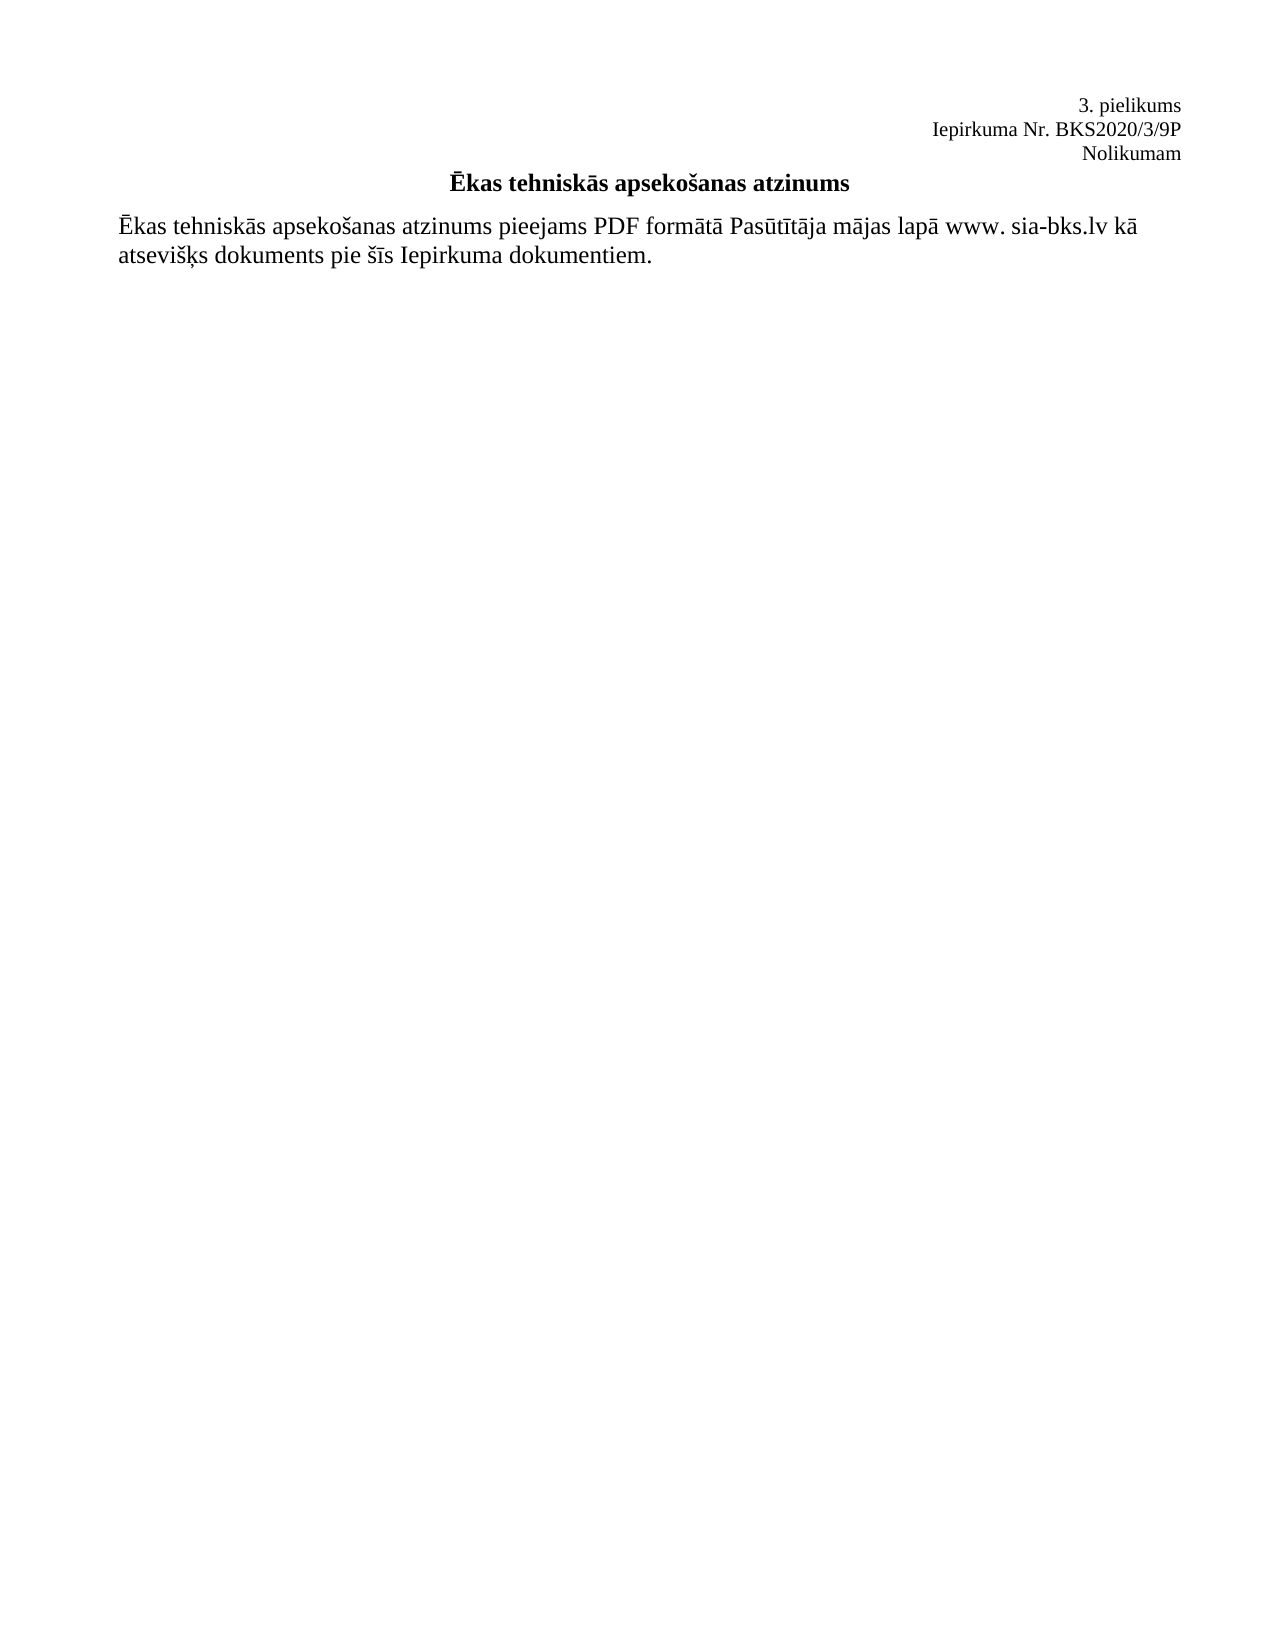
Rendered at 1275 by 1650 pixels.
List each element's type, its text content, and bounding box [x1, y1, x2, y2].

text Nolikumam [118, 141, 1181, 165]
text Ēkas tehniskās apsekošanas atzinums pieejams PDF formātā Pasūtītāja mājas lapā www. sia-bks.lv kā atsevišķs dokuments pie šīs Iepirkuma dokumentiem. [118, 211, 1181, 268]
text Iepirkuma Nr. BKS2020/3/9P [118, 117, 1181, 141]
text Ēkas tehniskās apsekošanas atzinums [118, 168, 1181, 197]
text 3. pielikums [118, 92, 1181, 117]
